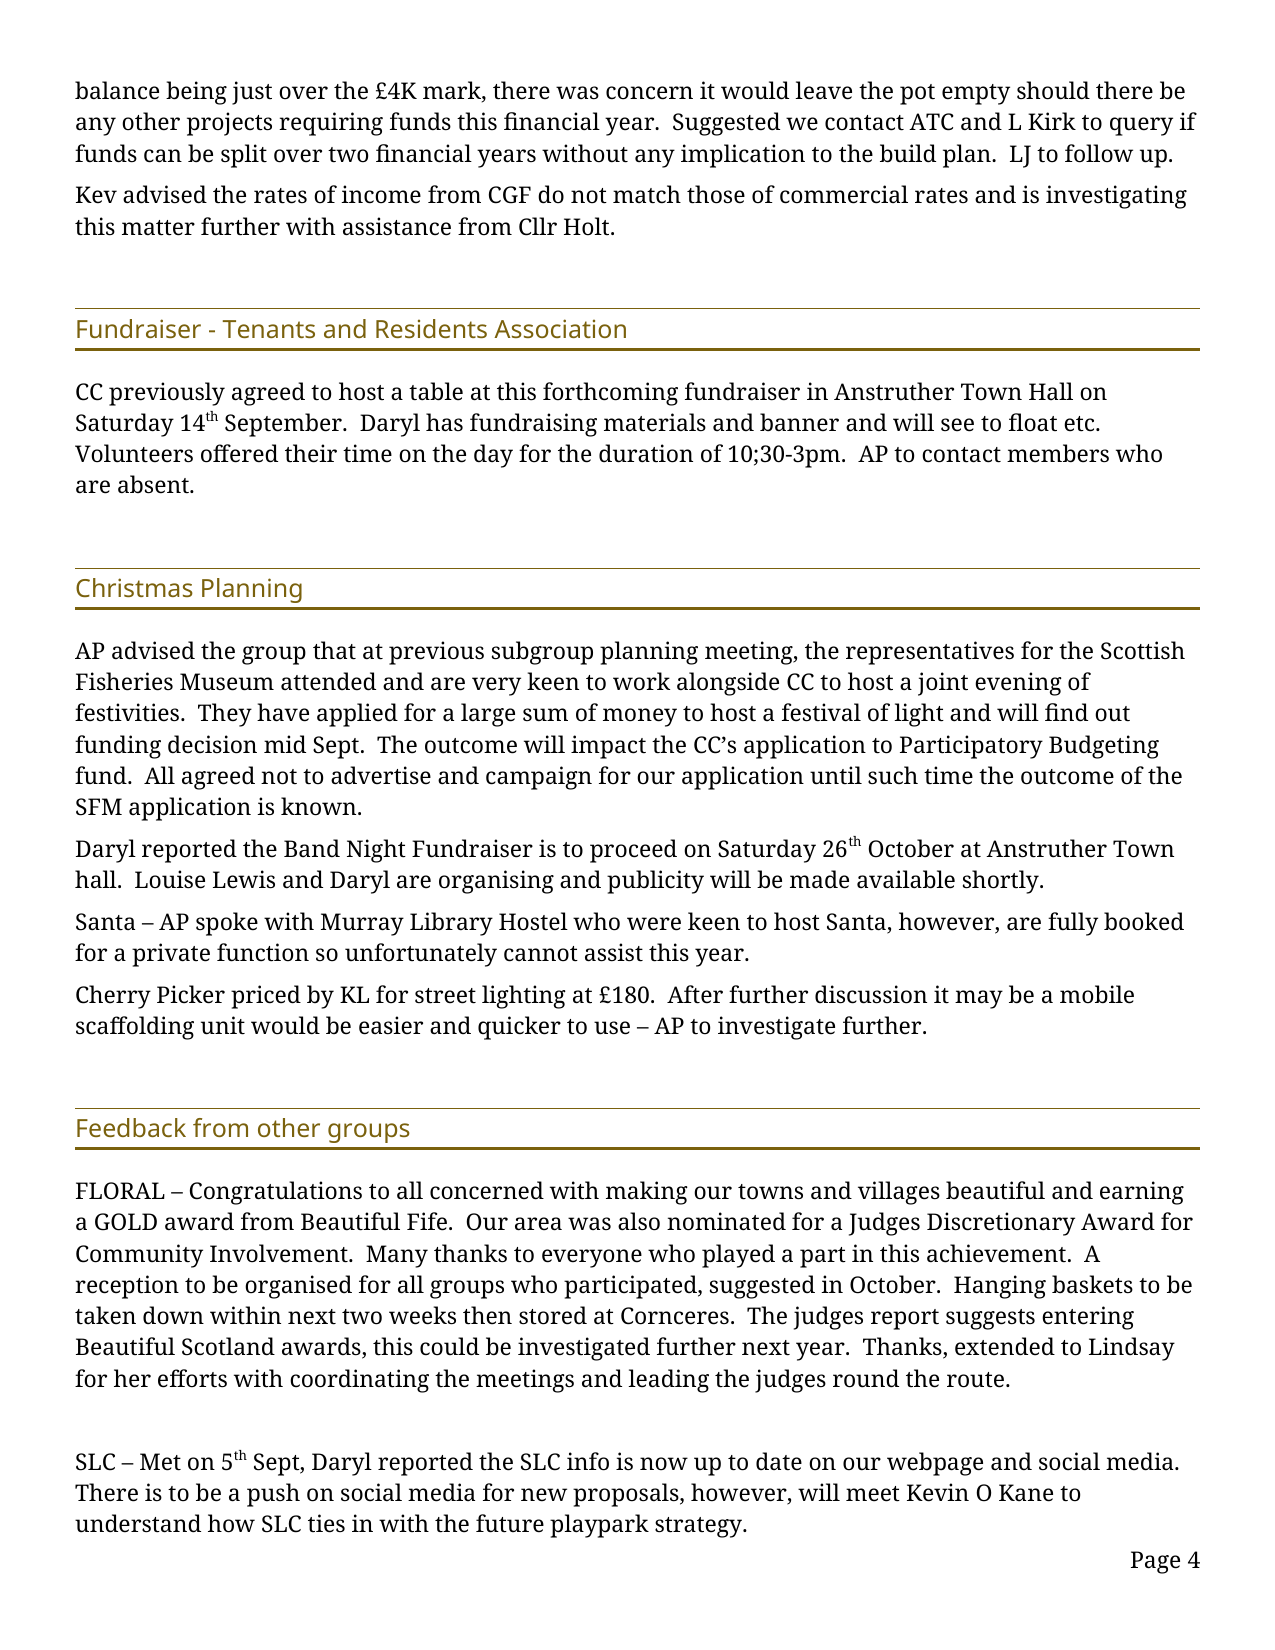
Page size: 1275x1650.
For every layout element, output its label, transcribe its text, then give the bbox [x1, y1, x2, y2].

text Daryl reported the Band Night Fundraiser is to proceed on Saturday 26th October at Anstruther Town hall. Louise Lewis and Daryl are organising and publicity will be made available shortly. [75, 833, 1200, 895]
text Cherry Picker priced by KL for street lighting at £180. After further discussion it may be a mobile scaffolding unit would be easier and quicker to use – AP to investigate further. [75, 978, 1200, 1041]
text FLORAL – Congratulations to all concerned with making our towns and villages beautiful and earning a GOLD award from Beautiful Fife. Our area was also nominated for a Judges Discretionary Award for Community Involvement. Many thanks to everyone who played a part in this achievement. A reception to be organised for all groups who participated, suggested in October. Hanging baskets to be taken down within next two weeks then stored at Cornceres. The judges report suggests entering Beautiful Scotland awards, this could be investigated further next year. Thanks, extended to Lindsay for her efforts with coordinating the meetings and leading the judges round the route. [75, 1175, 1200, 1394]
subtitle Feedback from other groups [75, 1109, 1200, 1147]
text Santa – AP spoke with Murray Library Hostel who were keen to host Santa, however, are fully booked for a private function so unfortunately cannot assist this year. [75, 906, 1200, 968]
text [75, 75, 1200, 169]
text CC previously agreed to host a table at this forthcoming fundraiser in Anstruther Town Hall on Saturday 14th September. Daryl has fundraising materials and banner and will see to float etc. Volunteers offered their time on the day for the duration of 10;30-3pm. AP to contact members who are absent. [75, 376, 1200, 501]
subtitle Fundraiser - Tenants and Residents Association [75, 309, 1200, 348]
text SLC – Met on 5th Sept, Daryl reported the SLC info is now up to date on our webpage and social media. There is to be a push on social media for new proposals, however, will meet Kevin O Kane to understand how SLC ties in with the future playpark strategy. [75, 1446, 1200, 1540]
subtitle Christmas Planning [75, 569, 1200, 607]
text AP advised the group that at previous subgroup planning meeting, the representatives for the Scottish Fisheries Museum attended and are very keen to work alongside CC to host a joint evening of festivities. They have applied for a large sum of money to host a festival of light and will find out funding decision mid Sept. The outcome will impact the CC’s application to Participatory Budgeting fund. All agreed not to advertise and campaign for our application until such time the outcome of the SFM application is known. [75, 635, 1200, 822]
text Kev advised the rates of income from CGF do not match those of commercial rates and is investigating this matter further with assistance from Cllr Holt. [75, 179, 1200, 242]
